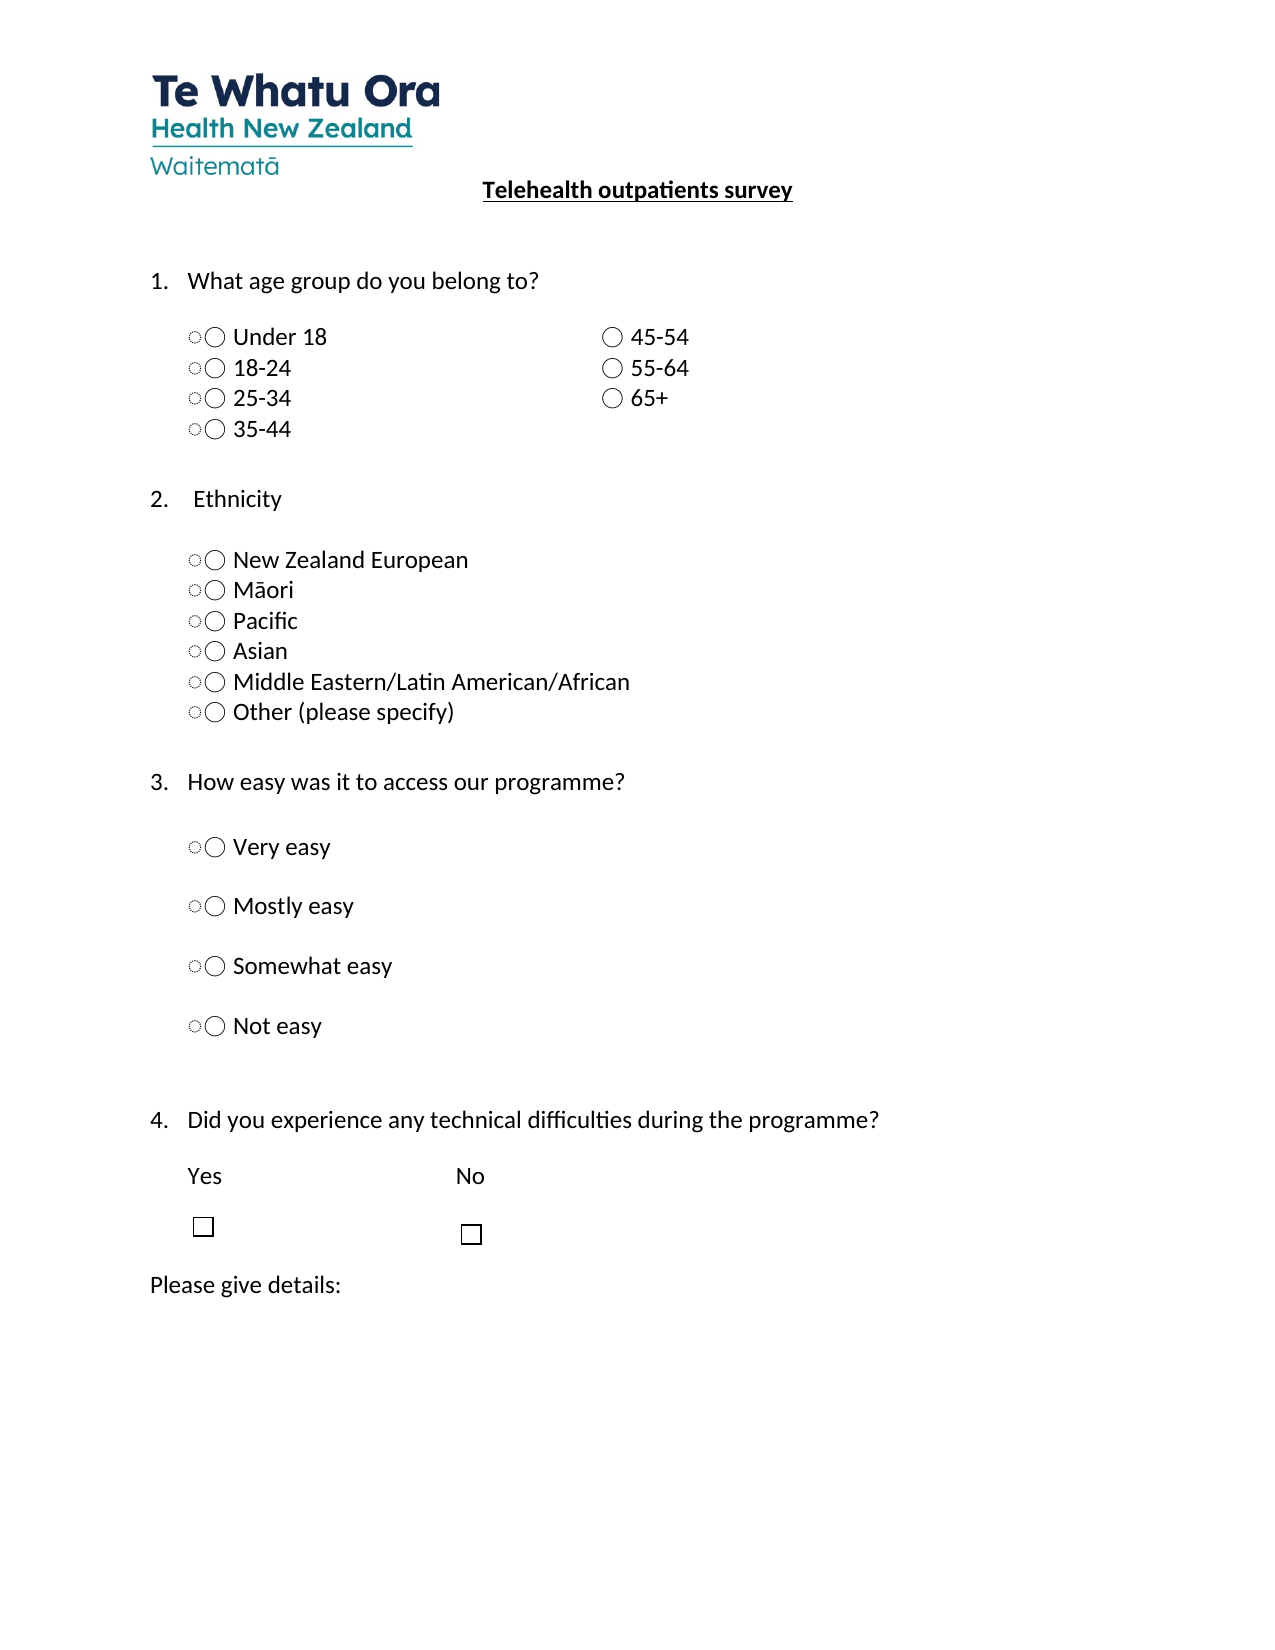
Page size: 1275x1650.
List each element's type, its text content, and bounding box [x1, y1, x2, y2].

list ⃝ 25-34 ⃝ 65+ [187, 382, 1125, 413]
list ⃝ Other (please specify) [187, 697, 1125, 727]
list Ethnicity [150, 483, 1125, 513]
text ⃝ Pacific [150, 605, 1125, 636]
picture [150, 73, 440, 175]
text Telehealth outpatients survey [150, 175, 1125, 205]
list ⃝ 18-24 ⃝ 55-64 [187, 352, 1125, 382]
list ⃝ 35-44 [187, 413, 1125, 443]
list What age group do you belong to? [150, 266, 1125, 296]
text ⃝ Very easy [187, 831, 1125, 861]
text Please give details: [150, 1269, 1125, 1300]
text ⃝ Under 18 ⃝ 45-54 [150, 321, 1125, 352]
list How easy was it to access our programme? [150, 767, 1125, 797]
text ⃝ Asian [150, 636, 1125, 666]
text ⃝ Somewhat easy [187, 950, 1125, 981]
list Did you experience any technical difficulties during the programme? [150, 1104, 1125, 1135]
text ⃝ Mostly easy [187, 890, 1125, 921]
text ⃝ Māori [150, 574, 1125, 605]
text Yes No [150, 1160, 1125, 1191]
text ⃝ New Zealand European [150, 544, 1125, 574]
text ⃝ Middle Eastern/Latin American/African [150, 666, 1125, 697]
text ⃝ Not easy [187, 1010, 1125, 1040]
